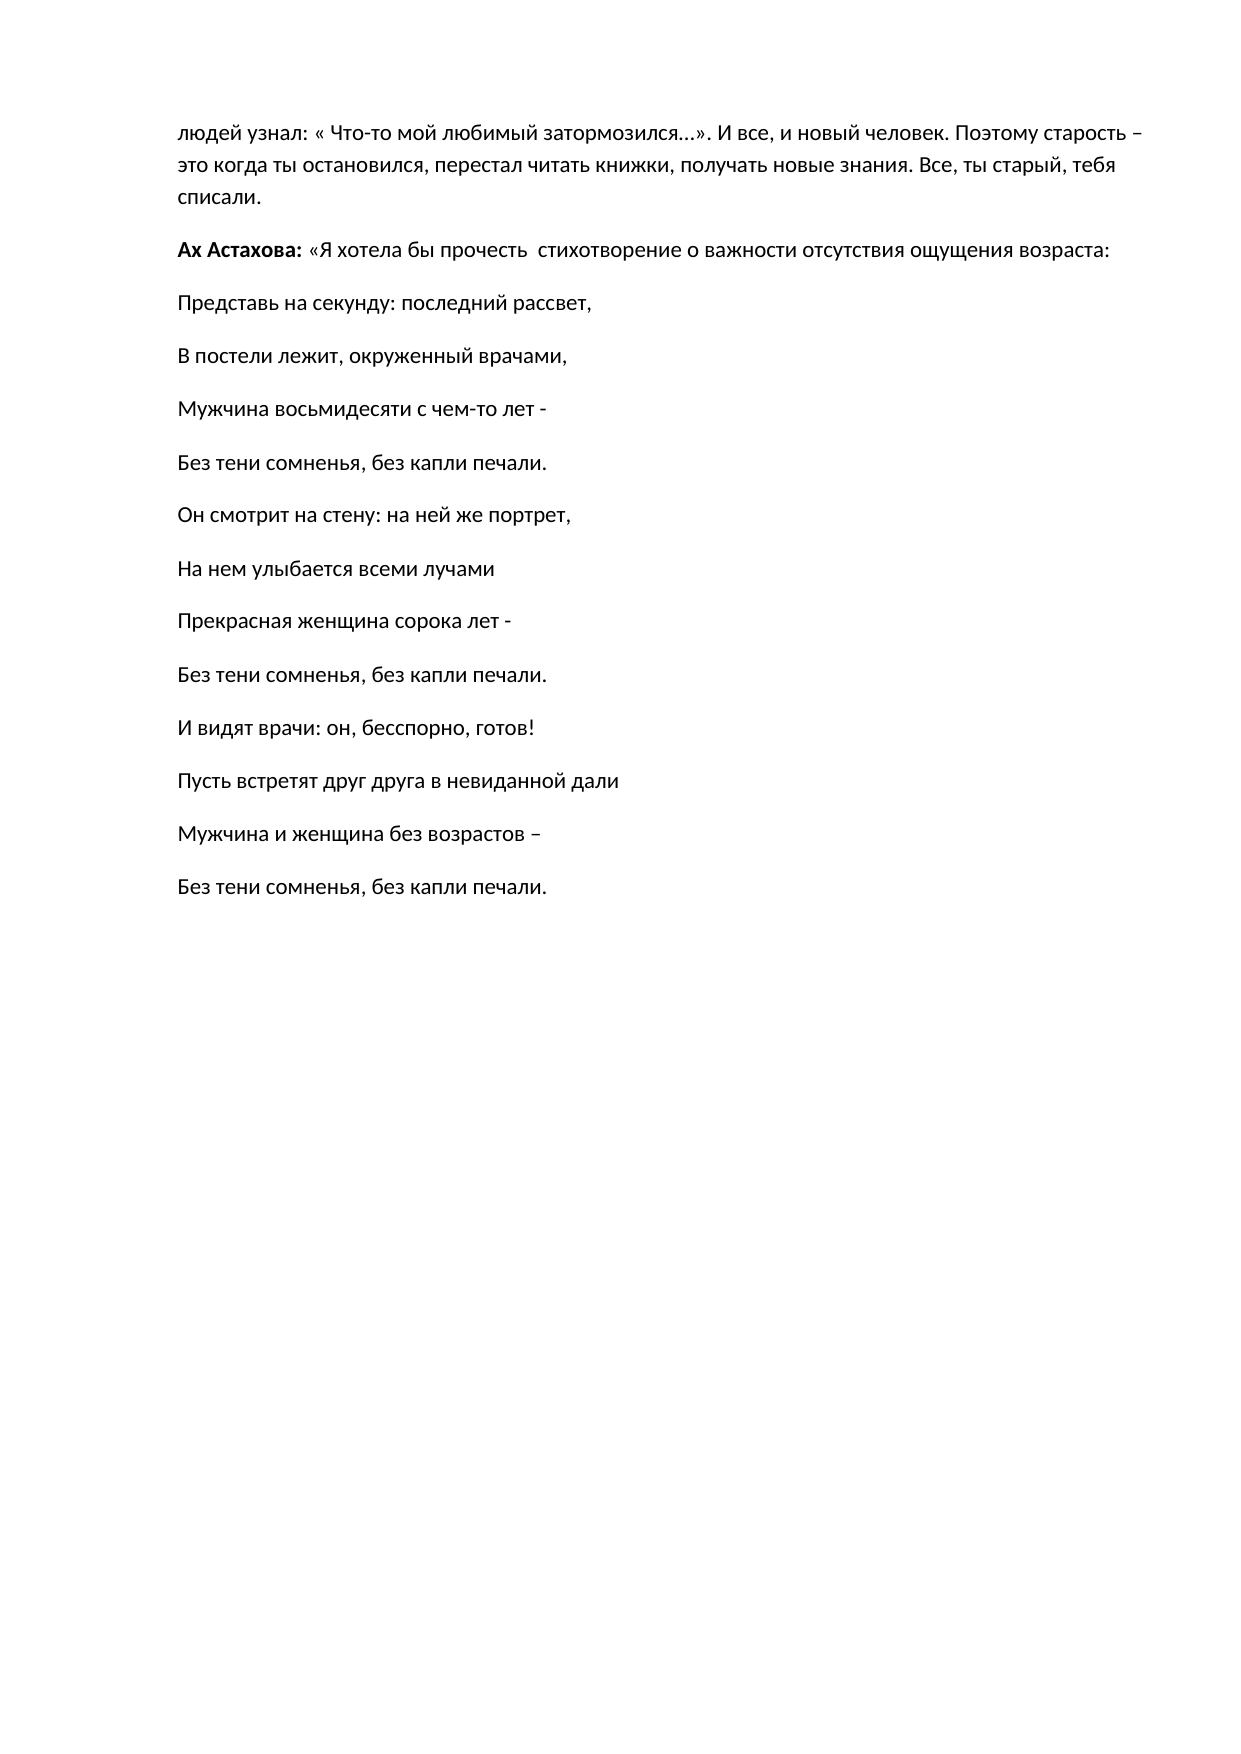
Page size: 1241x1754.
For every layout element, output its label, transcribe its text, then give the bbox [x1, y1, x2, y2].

text И видят врачи: он, бесспорно, готов! [177, 713, 1152, 741]
text Без тени сомненья, без капли печали. [177, 448, 1152, 476]
text Мужчина и женщина без возрастов – [177, 819, 1152, 847]
text Прекрасная женщина сорока лет - [177, 607, 1152, 635]
text Без тени сомненья, без капли печали. [177, 872, 1152, 900]
text Пусть встретят друг друга в невиданной дали [177, 766, 1152, 794]
text Представь на секунду: последний рассвет, [177, 288, 1152, 317]
text Ах Астахова: «Я хотела бы прочесть стихотворение о важности отсутствия ощущения возраста: [177, 236, 1152, 263]
text Мужчина восьмидесяти с чем-то лет - [177, 394, 1152, 423]
text Без тени сомненья, без капли печали. [177, 660, 1152, 688]
text В постели лежит, окруженный врачами, [177, 342, 1152, 369]
text На нем улыбается всеми лучами [177, 554, 1152, 582]
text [177, 118, 1152, 211]
text Он смотрит на стену: на ней же портрет, [177, 501, 1152, 529]
